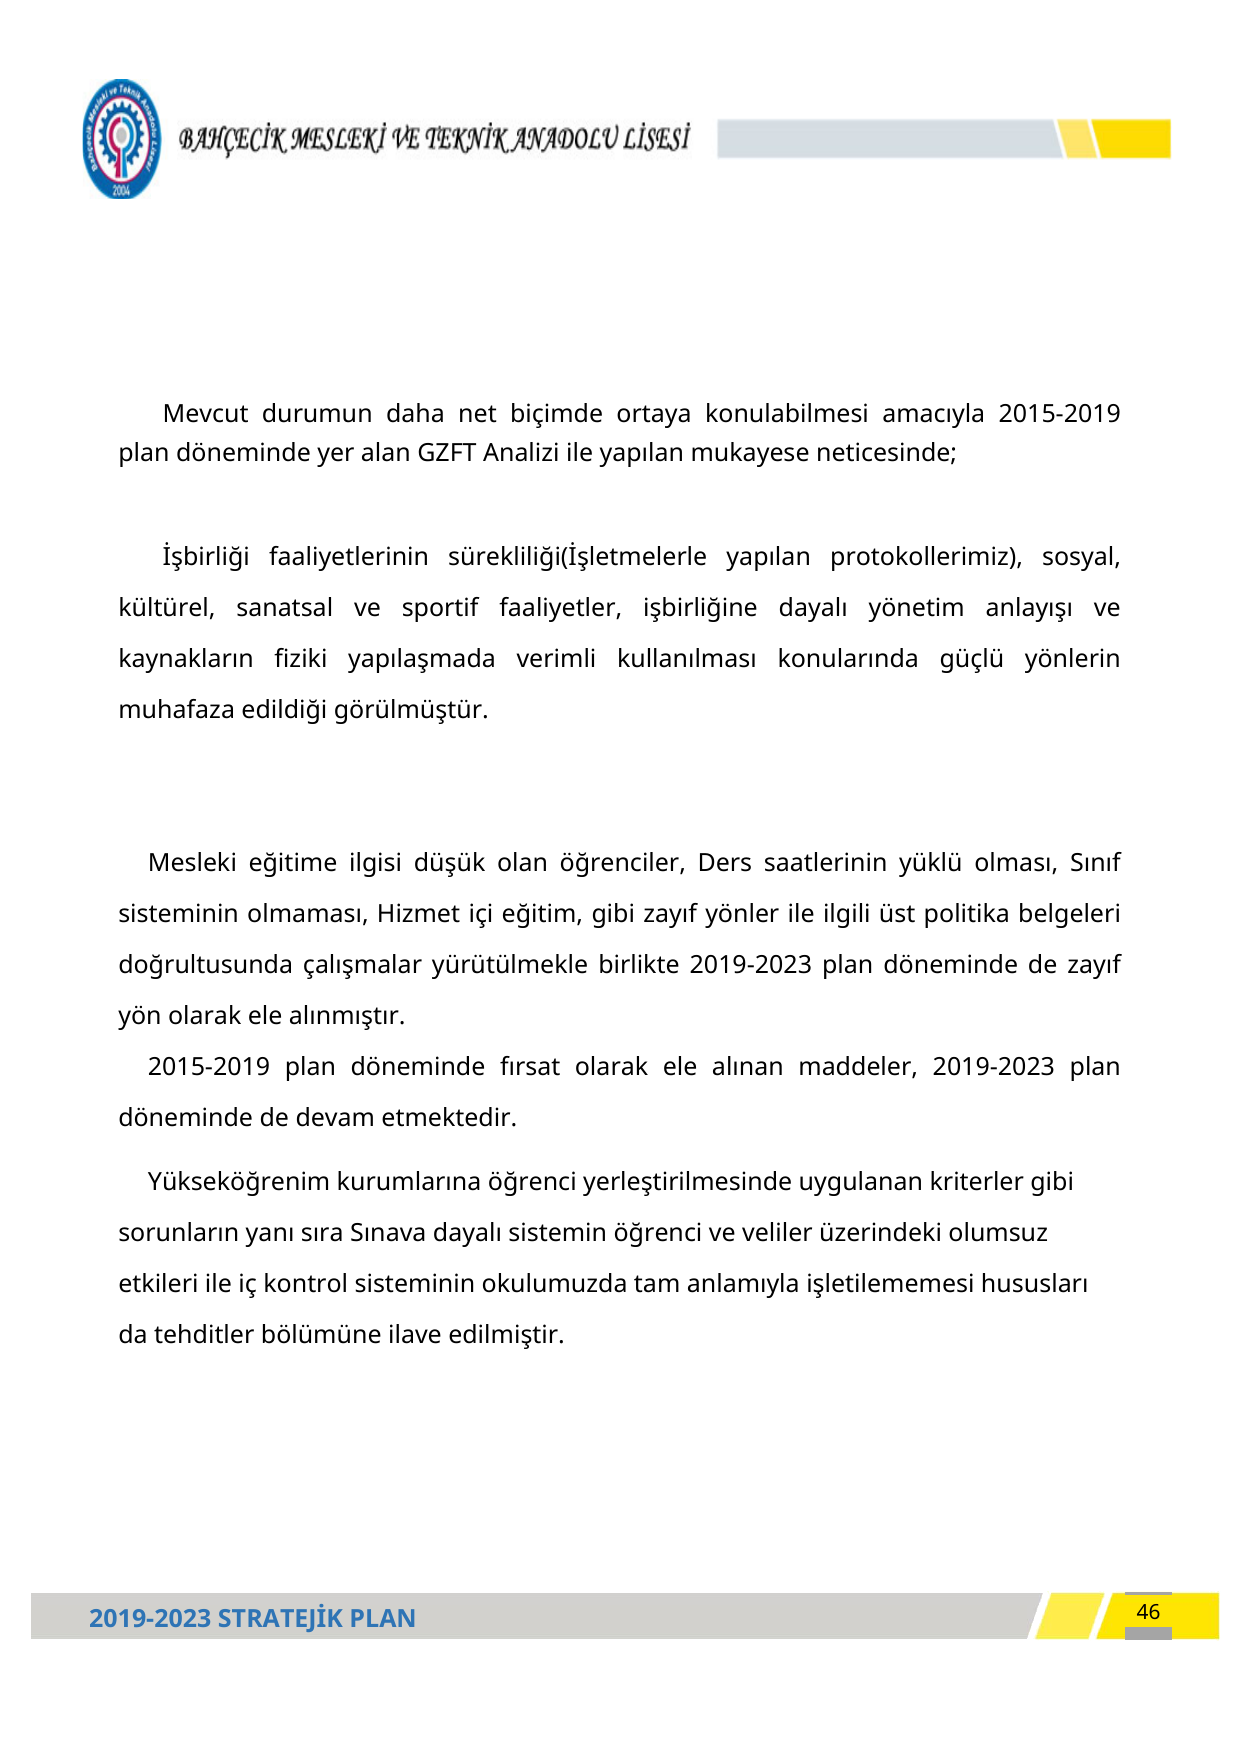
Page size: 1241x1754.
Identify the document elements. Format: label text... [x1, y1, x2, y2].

picture [81, 79, 1172, 199]
text Yükseköğrenim kurumlarına öğrenci yerleştirilmesinde uygulanan kriterler gibi sorunların yanı sıra Sınava dayalı sistemin öğrenci ve veliler üzerindeki olumsuz etkileri ile iç kontrol sisteminin okulumuzda tam anlamıyla işletilememesi hususları da tehditler bölümüne ilave edilmiştir. [118, 1163, 1122, 1351]
text Mesleki eğitime ilgisi düşük olan öğrenciler, Ders saatlerinin yüklü olması, Sınıf sisteminin olmaması, Hizmet içi eğitim, gibi zayıf yönler ile ilgili üst politika belgeleri doğrultusunda çalışmalar yürütülmekle birlikte 2019-2023 plan döneminde de zayıf yön olarak ele alınmıştır. [118, 844, 1122, 1032]
text 2015-2019 plan döneminde fırsat olarak ele alınan maddeler, 2019-2023 plan döneminde de devam etmektedir. [118, 1049, 1122, 1134]
picture [28, 1591, 1221, 1641]
text Mevcut durumun daha net biçimde ortaya konulabilmesi amacıyla 2015-2019 plan döneminde yer alan GZFT Analizi ile yapılan mukayese neticesinde; [118, 396, 1122, 469]
text İşbirliği faaliyetlerinin sürekliliği(İşletmelerle yapılan protokollerimiz), sosyal, kültürel, sanatsal ve sportif faaliyetler, işbirliğine dayalı yönetim anlayışı ve kaynakların fiziki yapılaşmada verimli kullanılması konularında güçlü yönlerin muhafaza edildiği görülmüştür. [118, 538, 1122, 726]
